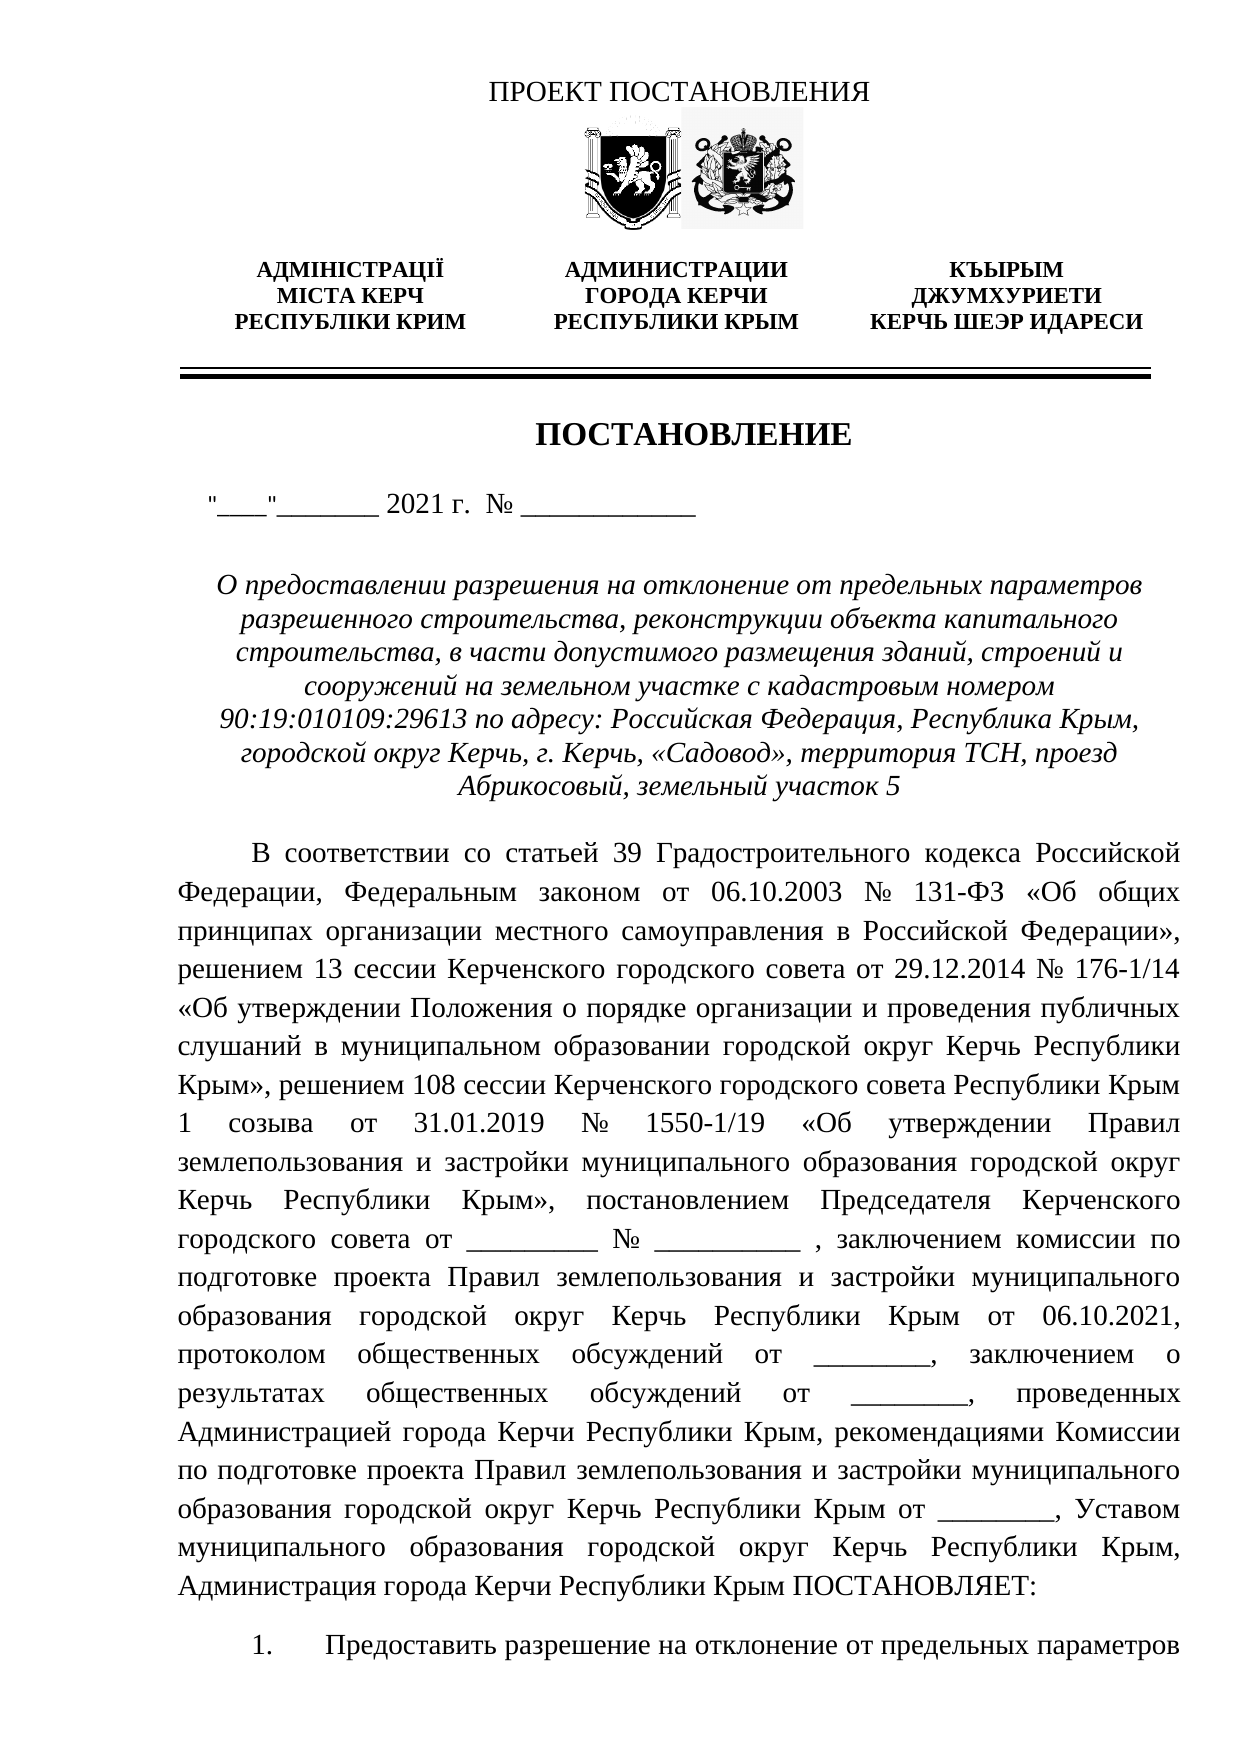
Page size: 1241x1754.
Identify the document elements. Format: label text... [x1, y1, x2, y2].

text О предоставлении разрешения на отклонение от предельных параметров разрешенного строительства, реконструкции объекта капитального строительства, в части допустимого размещения зданий, строений и сооружений на земельном участке с кадастровым номером 90:19:010109:29613 по адресу: Российская Федерация, Республика Крым, городской округ Керчь, г. Керчь, «Садовод», территория ТСН, проезд Абрикосовый, земельный участок 5 [177, 567, 1181, 802]
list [177, 1627, 1181, 1661]
text ПОСТАНОВЛЕНИЕ [207, 414, 1181, 452]
table_header АДМІНІСТРАЦІЇ МІСТА КЕРЧ РЕСПУБЛІКИ КРИМ [176, 256, 495, 335]
text "____"_______ 2021 г. № ____________ [207, 486, 1181, 519]
text В соответствии со статьей 39 Градостроительного кодекса Российской Федерации, Федеральным законом от 06.10.2003 № 131-ФЗ «Об общих принципах организации местного самоуправления в Российской Федерации», решением 13 сессии Керченского городского совета от 29.12.2014 № 176-1/14 «Об утверждении Положения о порядке организации и проведения публичных слушаний в муниципальном образовании городской округ Керчь Республики Крым», решением 108 сессии Керченского городского совета Республики Крым 1 созыва от 31.01.2019 № 1550-1/19 «Об утверждении Правил землепользования и застройки муниципального образования городской округ Керчь Республики Крым», постановлением Председателя Керченского городского совета от _________ № __________ , заключением комиссии по подготовке проекта Правил землепользования и застройки муниципального образования городской округ Керчь Республики Крым от 06.10.2021, протоколом общественных обсуждений от ________, заключением о результатах общественных обсуждений от ________, проведенных Администрацией города Керчи Республики Крым, рекомендациями Комиссии по подготовке проекта Правил землепользования и застройки муниципального образования городской округ Керчь Республики Крым от ________, Уставом муниципального образования городской округ Керчь Республики Крым, Администрация города Керчи Республики Крым ПОСТАНОВЛЯЕТ: [177, 836, 1181, 1601]
table_header АДМИНИСТРАЦИИ ГОРОДА КЕРЧИ РЕСПУБЛИКИ КРЫМ [495, 256, 827, 335]
table_header КЪЫРЫМ ДЖУМХУРИЕТИ КЕРЧЬ ШЕЭР ИДАРЕСИ [827, 256, 1156, 335]
